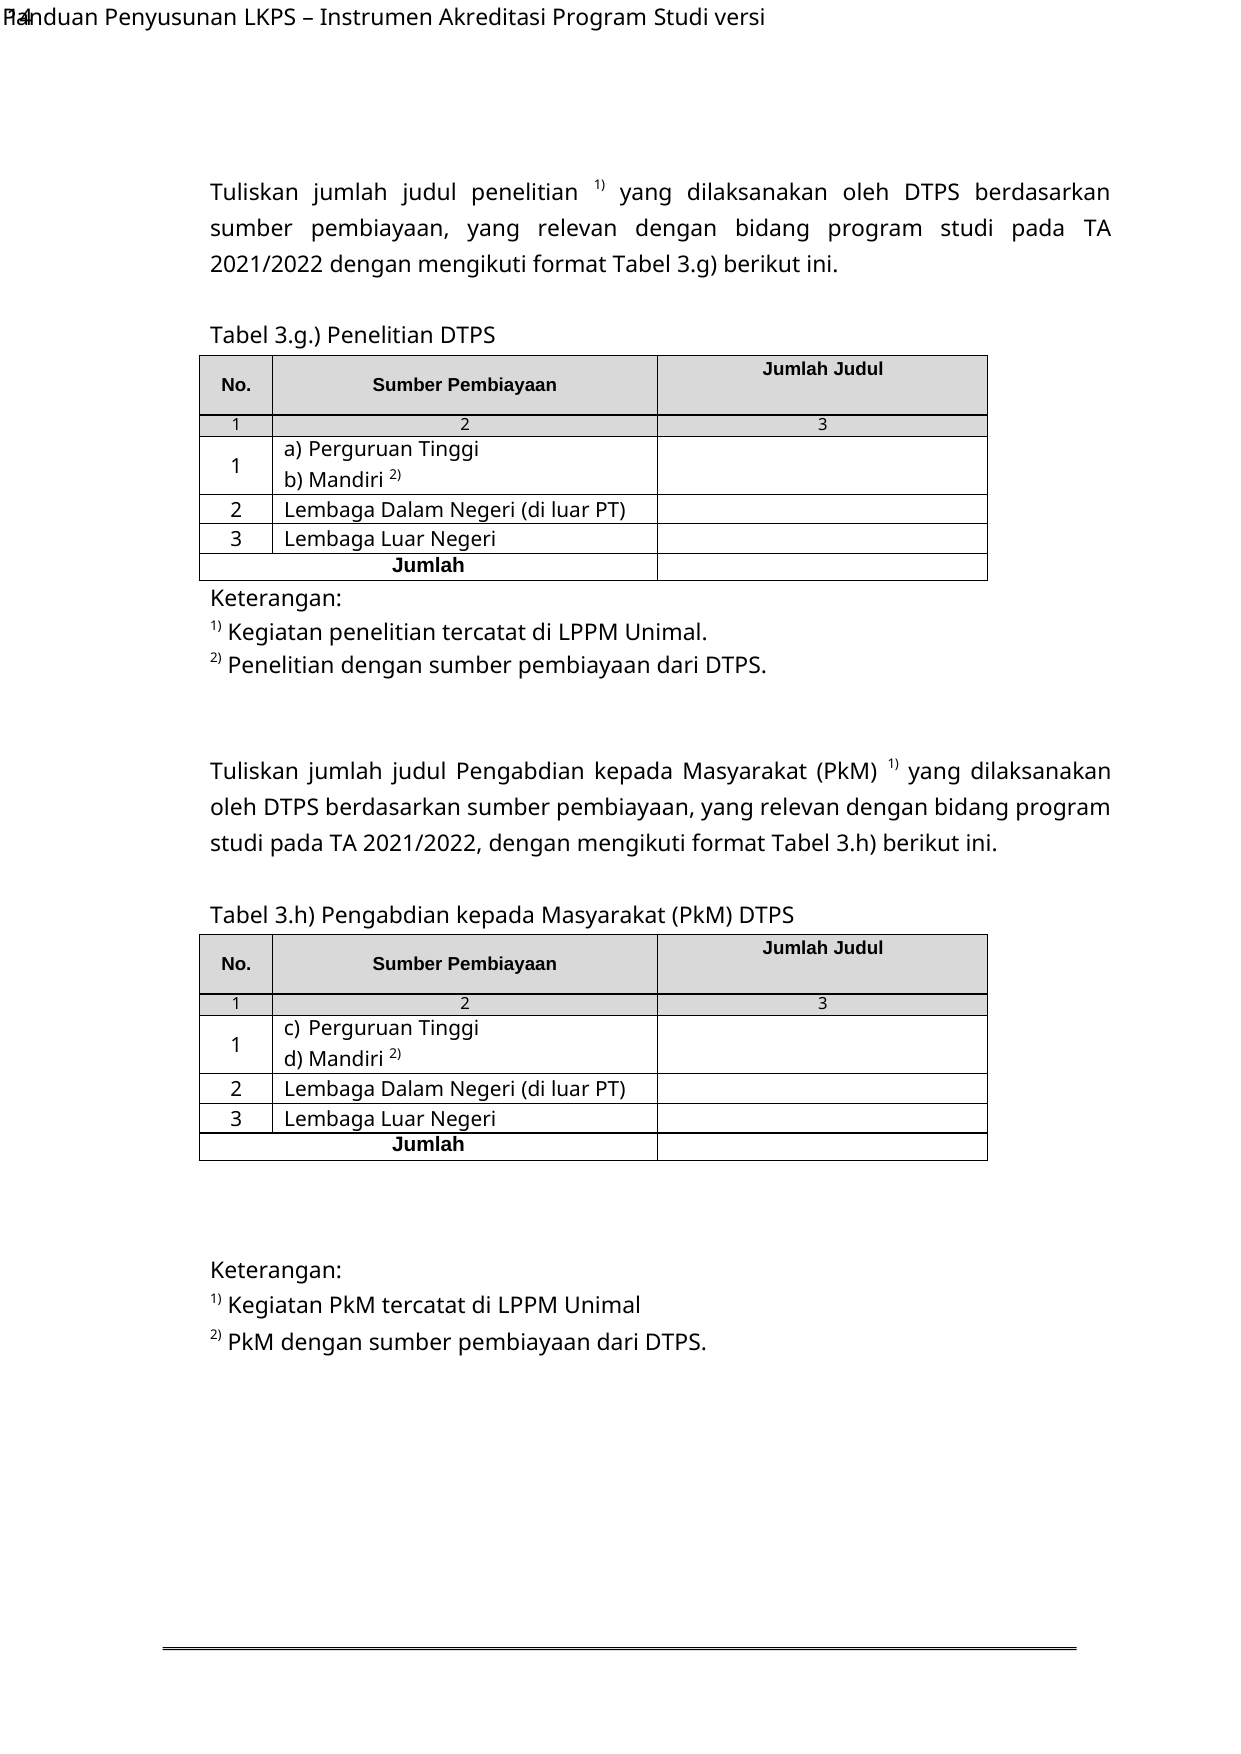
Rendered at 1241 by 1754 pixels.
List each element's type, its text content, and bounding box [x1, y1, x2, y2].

table_cell [658, 495, 987, 523]
table_cell Perguruan Tinggi Mandiri 2) [273, 437, 657, 494]
table_cell Jumlah [200, 1134, 657, 1160]
table_cell 3 [658, 995, 987, 1015]
text Keterangan: [210, 1254, 1123, 1286]
table_cell [658, 1104, 987, 1132]
table_cell Lembaga Dalam Negeri (di luar PT) [273, 1074, 657, 1102]
table_cell 1 [200, 416, 272, 436]
text 2) PkM dengan sumber pembiayaan dari DTPS. [210, 1326, 1123, 1357]
table_cell Lembaga Dalam Negeri (di luar PT) [273, 495, 657, 523]
table_cell [658, 1016, 987, 1073]
table_header Sumber Pembiayaan [273, 935, 657, 993]
table_cell 3 [200, 524, 272, 553]
table_cell [658, 554, 987, 580]
text Tabel 3.g.) Penelitian DTPS [210, 319, 1123, 351]
table_cell [658, 1134, 987, 1160]
table_header No. [200, 356, 272, 414]
table_cell 2 [273, 416, 657, 436]
table_cell 3 [200, 1104, 272, 1132]
table_cell 1 [200, 995, 272, 1015]
text 2) Penelitian dengan sumber pembiayaan dari DTPS. [210, 652, 1123, 678]
table_cell Perguruan Tinggi Mandiri 2) [273, 1016, 657, 1073]
text Keterangan: [210, 581, 1123, 613]
text Tuliskan jumlah judul penelitian 1) yang dilaksanakan oleh DTPS berdasarkan sumber pembiayaan, yang relevan dengan bidang program studi pada TA 2021/2022 dengan mengikuti format Tabel 3.g) berikut ini. [210, 176, 1111, 279]
text 1) Kegiatan penelitian tercatat di LPPM Unimal. [210, 616, 1060, 648]
text Tabel 3.h) Pengabdian kepada Masyarakat (PkM) DTPS [210, 899, 1123, 930]
table_cell 2 [273, 995, 657, 1015]
table_cell Lembaga Luar Negeri [273, 1104, 657, 1132]
table_header Jumlah Judul [658, 356, 987, 414]
table_cell 2 [200, 1074, 272, 1102]
table_header No. [200, 935, 272, 993]
table_header Sumber Pembiayaan [273, 356, 657, 414]
table_cell [658, 524, 987, 553]
table_cell 3 [658, 416, 987, 436]
table_cell Lembaga Luar Negeri [273, 524, 657, 553]
table_cell Jumlah [200, 554, 657, 580]
table_cell 1 [200, 437, 272, 494]
table_cell [658, 1074, 987, 1102]
table_header Jumlah Judul [658, 935, 987, 993]
text 1) Kegiatan PkM tercatat di LPPM Unimal [210, 1289, 1030, 1321]
table_cell 1 [200, 1016, 272, 1073]
table_cell [658, 437, 987, 494]
table_cell 2 [200, 495, 272, 523]
text Tuliskan jumlah judul Pengabdian kepada Masyarakat (PkM) 1) yang dilaksanakan oleh DTPS berdasarkan sumber pembiayaan, yang relevan dengan bidang program studi pada TA 2021/2022, dengan mengikuti format Tabel 3.h) berikut ini. [210, 755, 1111, 858]
